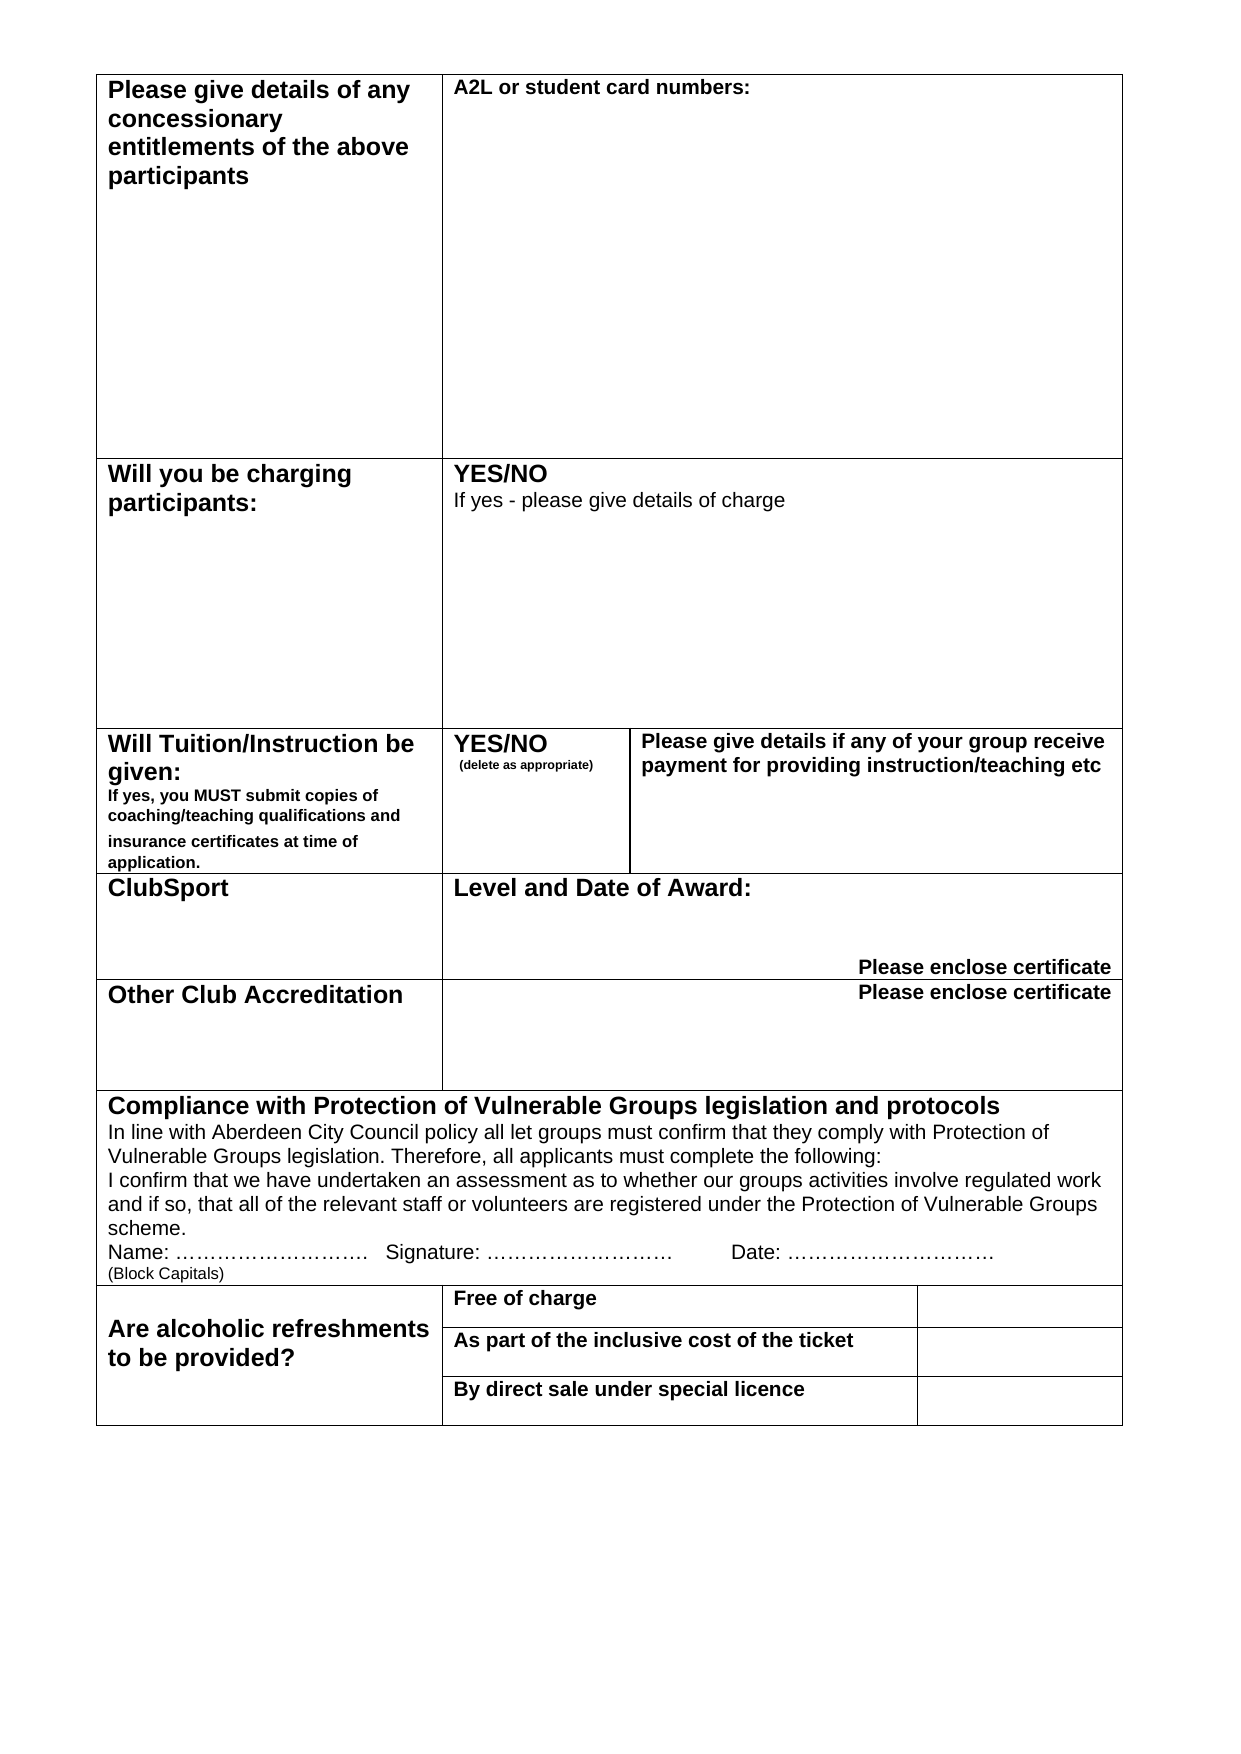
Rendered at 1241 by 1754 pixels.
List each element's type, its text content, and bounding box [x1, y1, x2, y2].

table_cell Please enclose certificate [443, 980, 1122, 1090]
table_cell Other Club Accreditation [97, 980, 442, 1090]
table_cell [918, 1377, 1122, 1424]
table_cell Will Tuition/Instruction be given: If yes, you MUST submit copies of coaching/teaching qualifications and insurance certificates at time of application. [97, 729, 442, 872]
table_cell Level and Date of Award: Please enclose certificate [443, 874, 1122, 979]
table_cell Are alcoholic refreshments to be provided? [97, 1286, 442, 1424]
table_cell Will you be charging participants: [97, 459, 442, 728]
table_cell YES/NO (delete as appropriate) [443, 729, 629, 872]
table_cell Please give details if any of your group receive payment for providing instruction/teaching etc [631, 729, 1122, 872]
table_cell Free of charge [443, 1286, 917, 1327]
table_cell ClubSport [97, 874, 442, 979]
table_cell By direct sale under special licence [443, 1377, 917, 1424]
table_cell Please give details of any concessionary entitlements of the above participants [97, 75, 442, 458]
table_cell [918, 1328, 1122, 1376]
table_cell YES/NO If yes - please give details of charge [443, 459, 1122, 728]
table_cell As part of the inclusive cost of the ticket [443, 1328, 917, 1376]
table_cell A2L or student card numbers: [443, 75, 1122, 458]
table_cell [918, 1286, 1122, 1327]
table_cell Compliance with Protection of Vulnerable Groups legislation and protocols In line with Aberdeen City Council policy all let groups must confirm that they comply with Protection of Vulnerable Groups legislation. Therefore, all applicants must complete the following: I confirm that we have undertaken an assessment as to whether our groups activities involve regulated work and if so, that all of the relevant staff or volunteers are registered under the Protection of Vulnerable Groups scheme. Name: ………………………. Signature: ……………………… Date: ………………………… (Block Capitals) [97, 1091, 1122, 1284]
